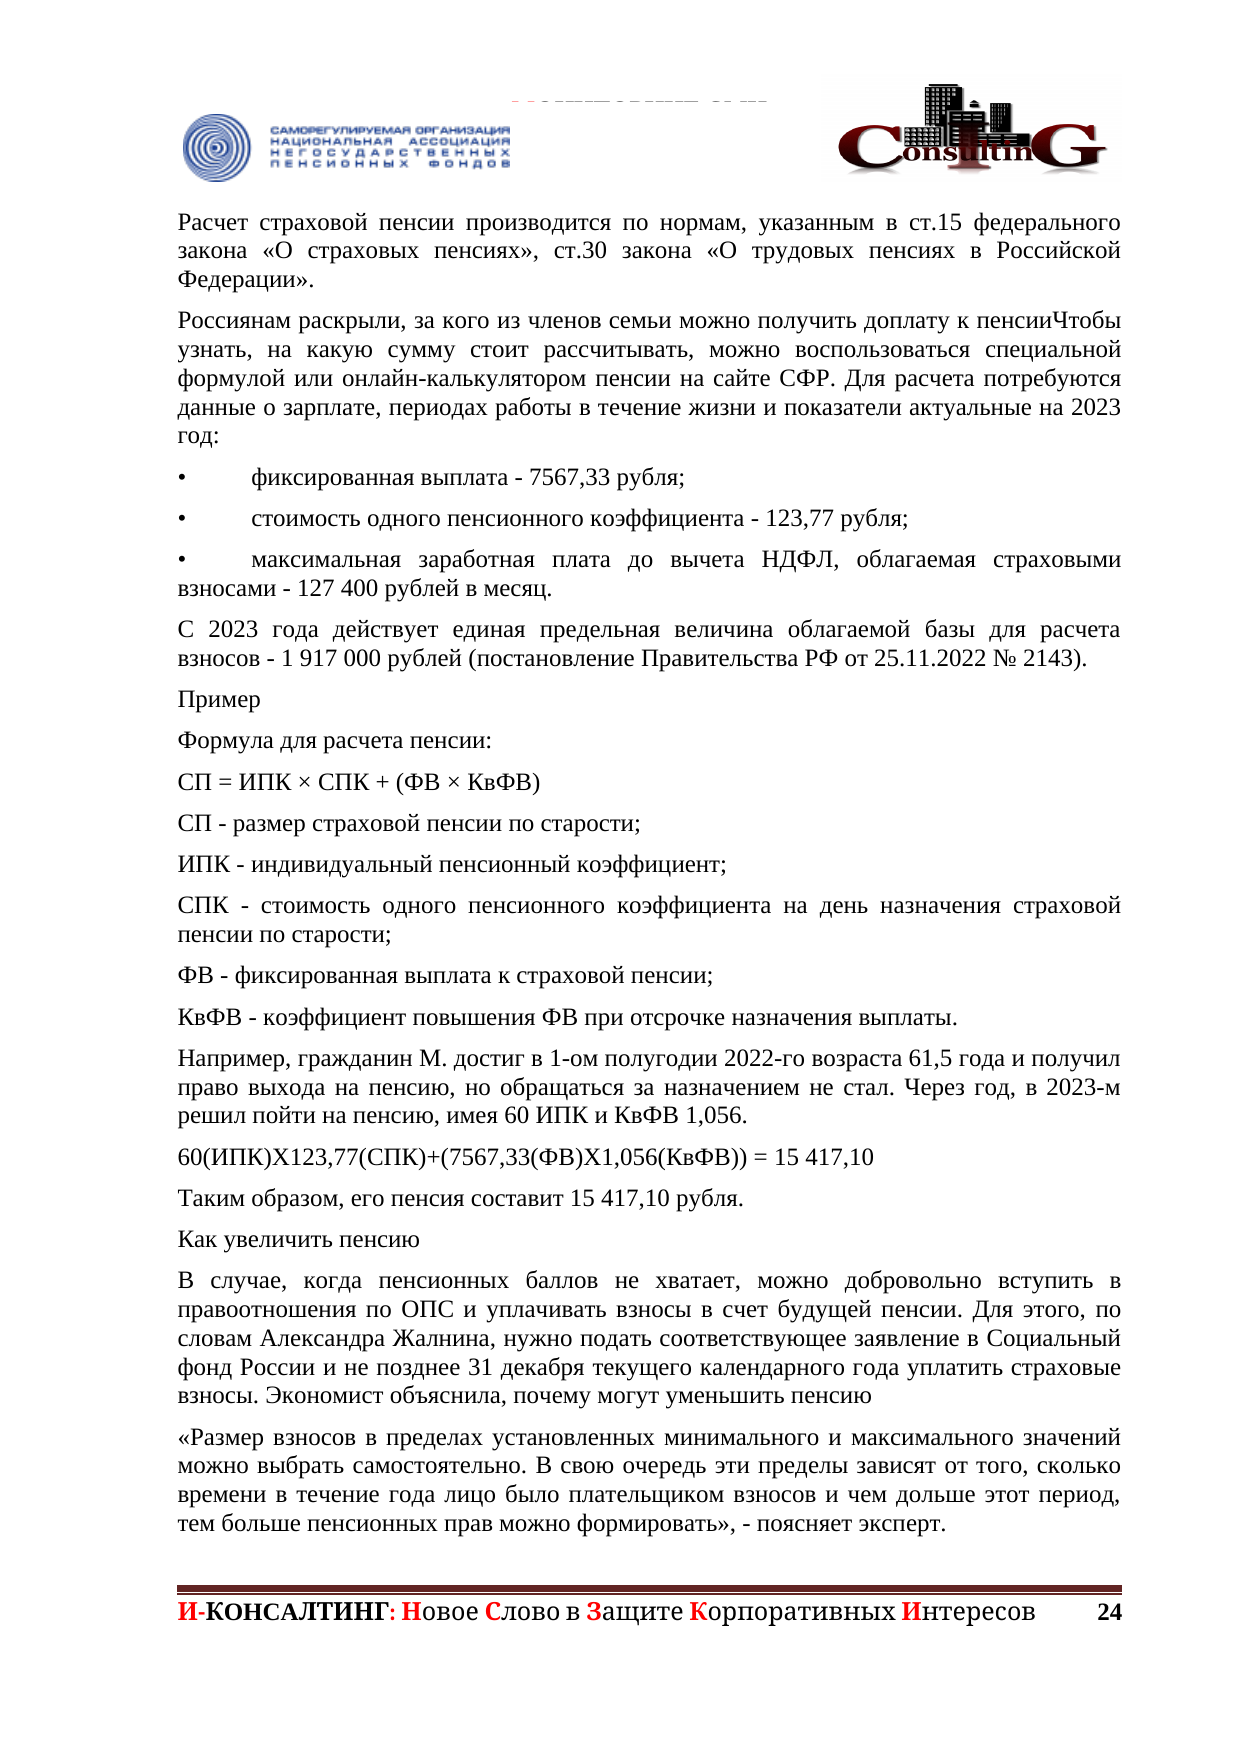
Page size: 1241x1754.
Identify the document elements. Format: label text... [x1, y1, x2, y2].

text ФВ - фиксированная выплата к страховой пенсии; [177, 961, 1122, 989]
text В случае, когда пенсионных баллов не хватает, можно добровольно вступить в правоотношения по ОПС и уплачивать взносы в счет будущей пенсии. Для этого, по словам Александра Жалнина, нужно подать соответствующее заявление в Социальный фонд России и не позднее 31 декабря текущего календарного года уплатить страховые взносы. Экономист объяснила, почему могут уменьшить пенсию [177, 1266, 1122, 1409]
text Расчет страховой пенсии производится по нормам, указанным в ст.15 федерального закона «О страховых пенсиях», ст.30 закона «О трудовых пенсиях в Российской Федерации». [177, 207, 1122, 293]
text 60(ИПК)Х123,77(СПК)+(7567,33(ФВ)Х1,056(КвФВ)) = 15 417,10 [177, 1142, 1122, 1171]
picture [183, 114, 510, 182]
text • фиксированная выплата - 7567,33 рубля; [177, 462, 1122, 491]
text Например, гражданин М. достиг в 1-ом полугодии 2022-го возраста 61,5 года и получил право выхода на пенсию, но обращаться за назначением не стал. Через год, в 2023-м решил пойти на пенсию, имея 60 ИПК и КвФВ 1,056. [177, 1043, 1122, 1129]
text ИПК - индивидуальный пенсионный коэффициент; [177, 849, 1122, 878]
text КвФВ - коэффициент повышения ФВ при отсрочке назначения выплаты. [177, 1002, 1122, 1031]
text Пример [177, 684, 1122, 713]
text Таким образом, его пенсия составит 15 417,10 рубля. [177, 1183, 1122, 1212]
text • максимальная заработная плата до вычета НДФЛ, облагаемая страховыми взносами - 127 400 рублей в месяц. [177, 544, 1122, 602]
text • стоимость одного пенсионного коэффициента - 123,77 рубля; [177, 503, 1122, 532]
picture [821, 73, 1122, 182]
text Формула для расчета пенсии: [177, 726, 1122, 754]
text СП - размер страховой пенсии по старости; [177, 808, 1122, 837]
text Россиянам раскрыли, за кого из членов семьи можно получить доплату к пенсииЧтобы узнать, на какую сумму стоит рассчитывать, можно воспользоваться специальной формулой или онлайн-калькулятором пенсии на сайте СФР. Для расчета потребуются данные о зарплате, периодах работы в течение жизни и показатели актуальные на 2023 год: [177, 306, 1122, 449]
text «Размер взносов в пределах установленных минимального и максимального значений можно выбрать самостоятельно. В свою очередь эти пределы зависят от того, сколько времени в течение года лицо было плательщиком взносов и чем дольше этот период, тем больше пенсионных прав можно формировать», - поясняет эксперт. [177, 1422, 1122, 1537]
text С 2023 года действует единая предельная величина облагаемой базы для расчета взносов - 1 917 000 рублей (постановление Правительства РФ от 25.11.2022 № 2143). [177, 614, 1122, 672]
text Как увеличить пенсию [177, 1224, 1122, 1253]
text СП = ИПК × СПК + (ФВ × КвФВ) [177, 767, 1122, 796]
text СПК - стоимость одного пенсионного коэффициента на день назначения страховой пенсии по старости; [177, 891, 1122, 948]
